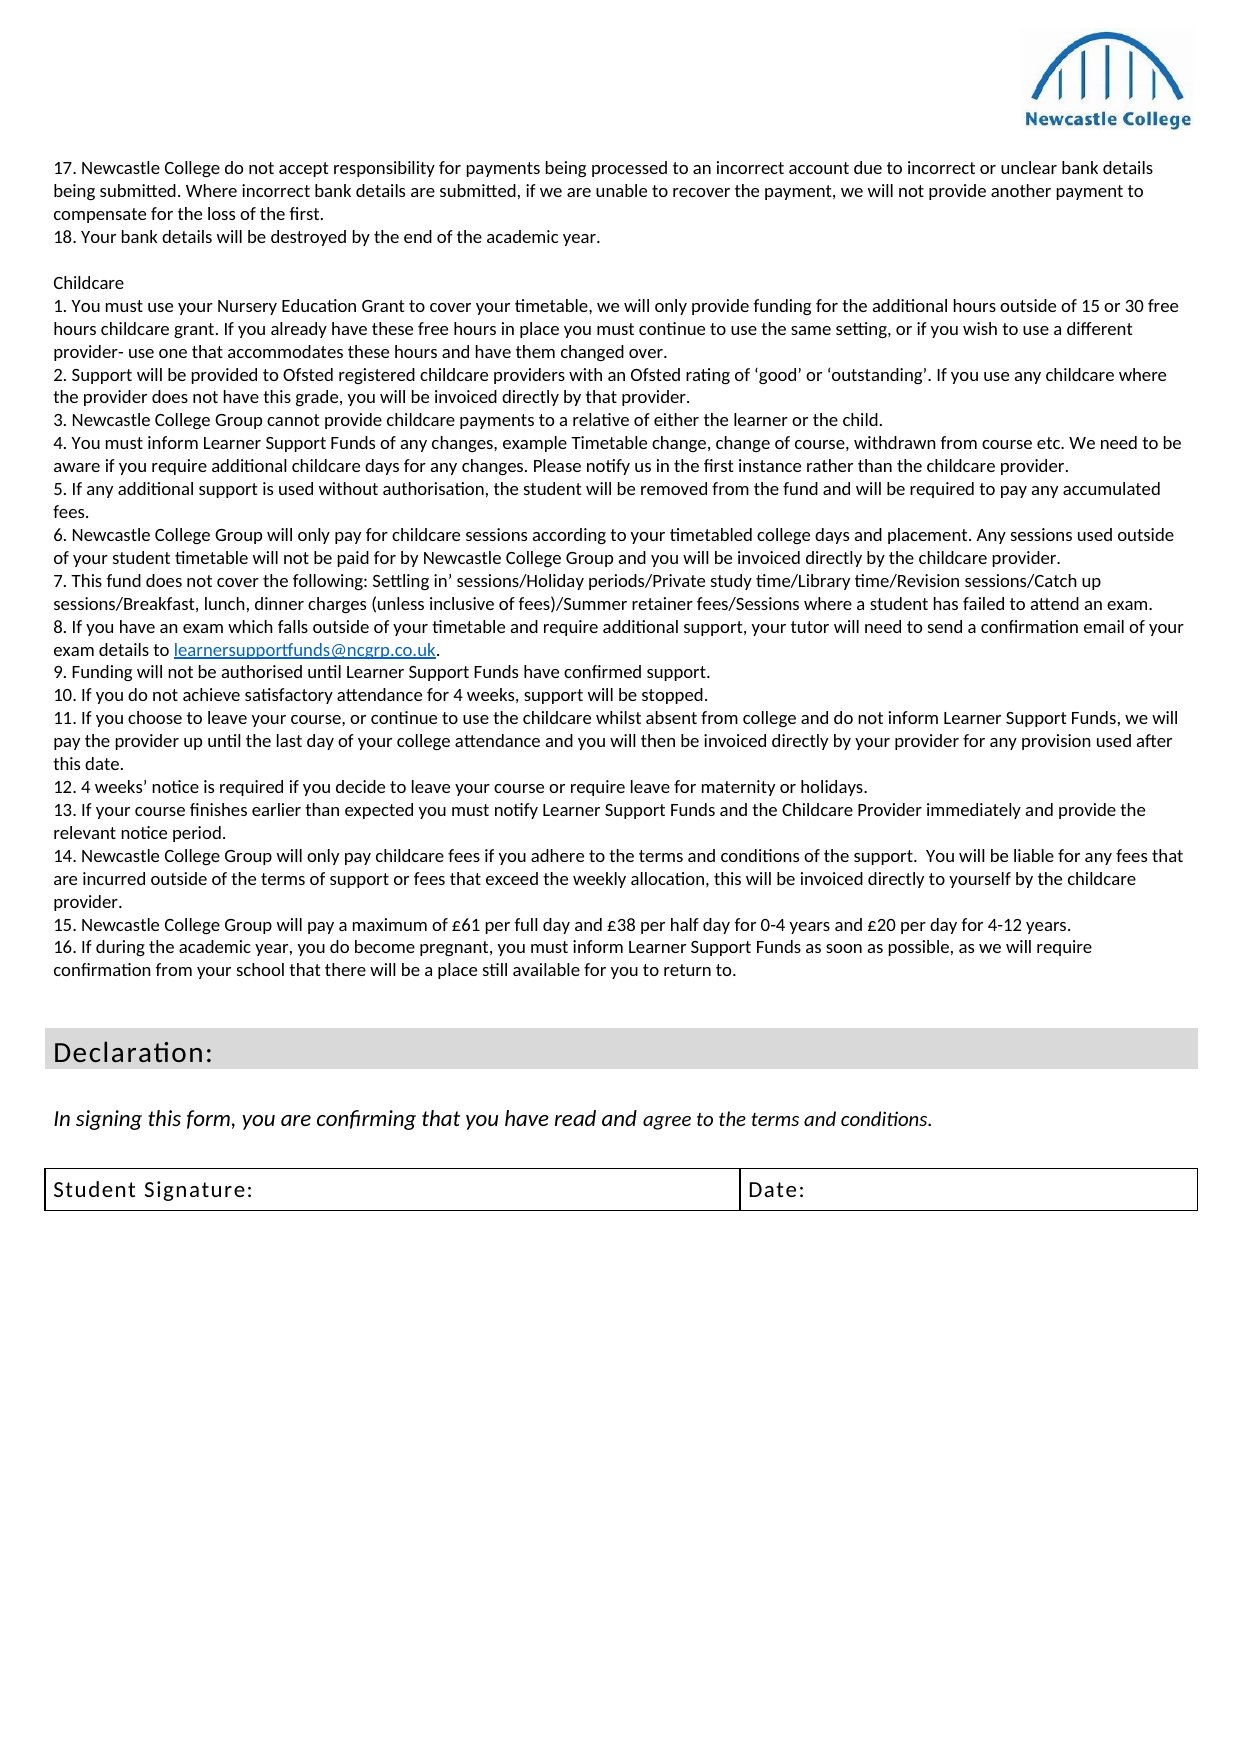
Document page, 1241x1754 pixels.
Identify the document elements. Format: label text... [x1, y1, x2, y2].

table_cell Declaration: [45, 1028, 1198, 1069]
table_cell In signing this form, you are confirming that you have read and agree to the terms and conditions. [45, 1070, 1198, 1168]
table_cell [45, 150, 1198, 1027]
picture [1018, 28, 1194, 128]
table_cell Date: [741, 1169, 1197, 1210]
table_cell Student Signature: [46, 1169, 739, 1210]
